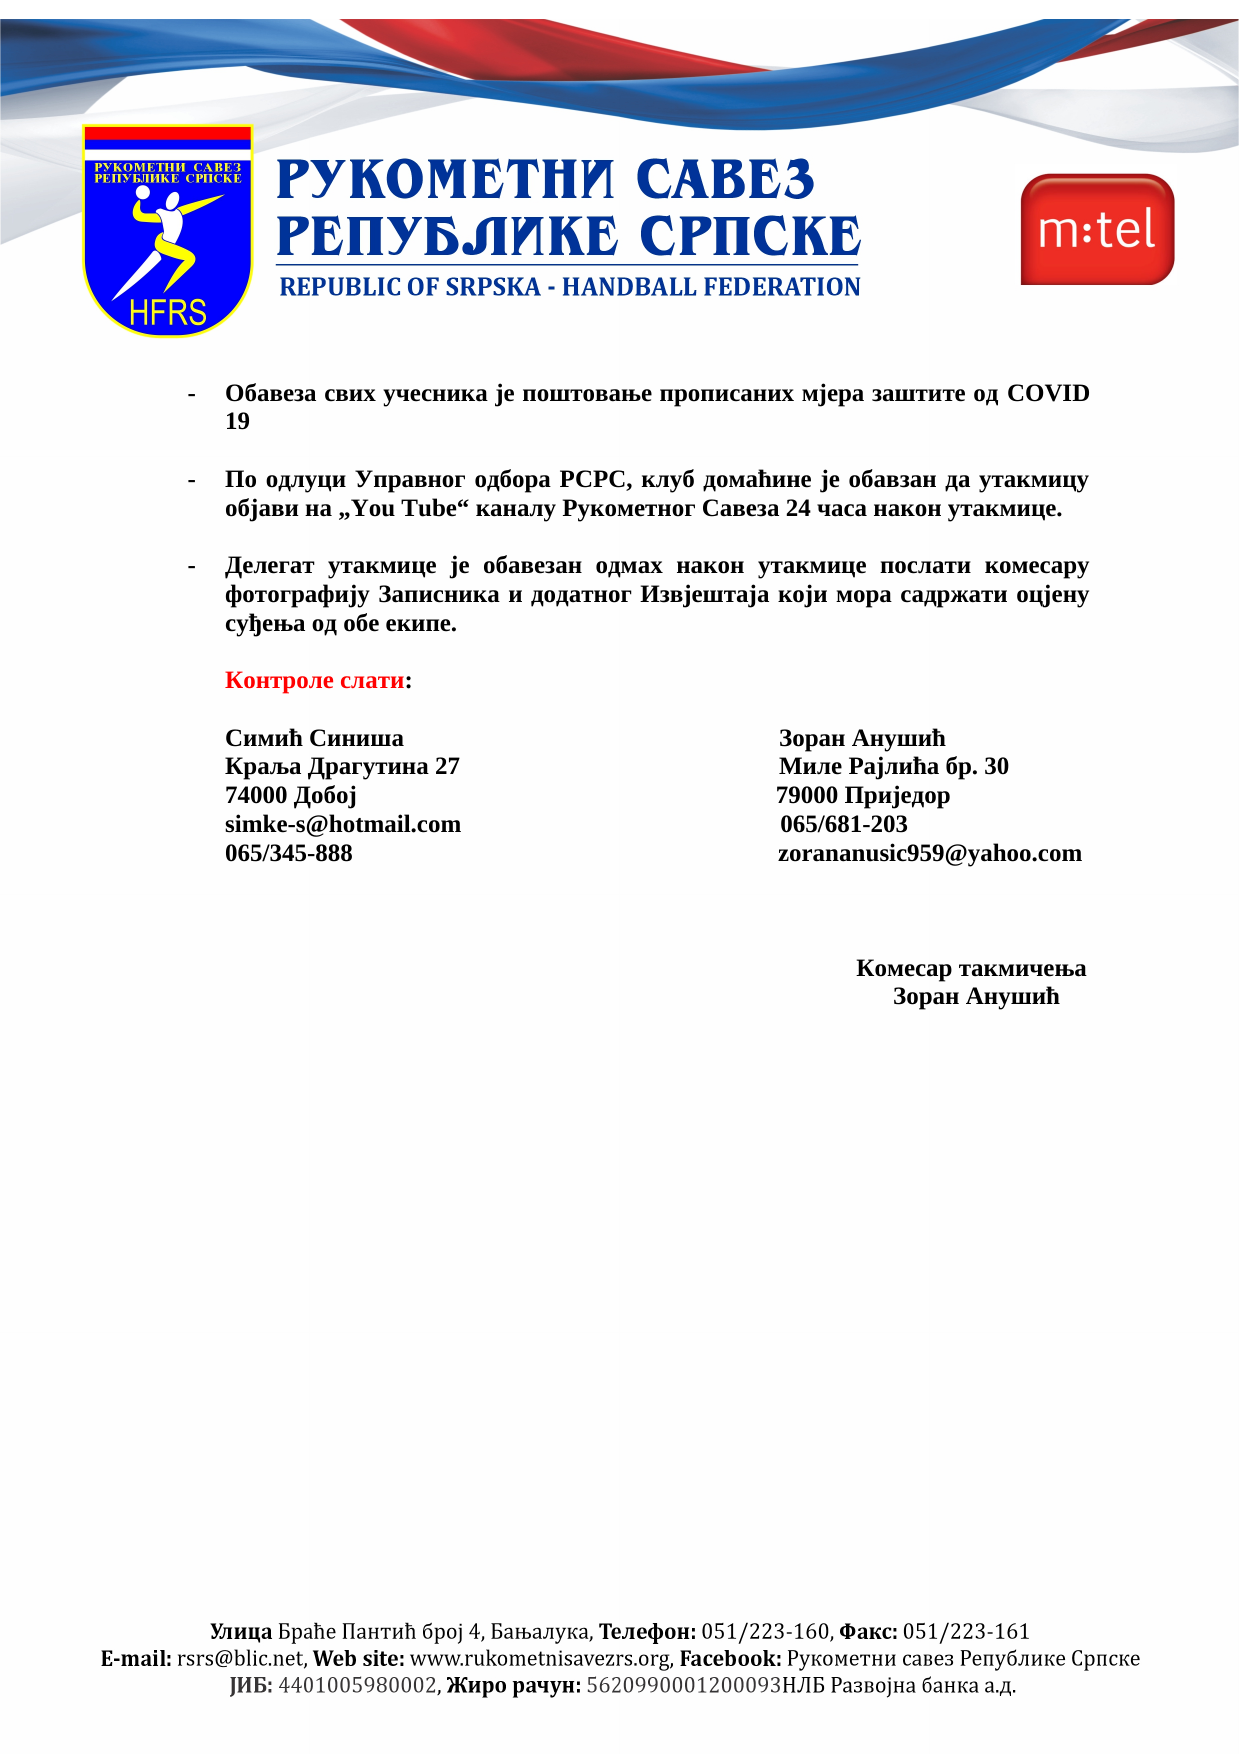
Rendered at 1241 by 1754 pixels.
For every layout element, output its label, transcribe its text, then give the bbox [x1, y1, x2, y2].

text 065/345-888 zorananusic959@yahoo.com [150, 838, 1090, 866]
list Делегат утакмице је обавезан одмах након утакмице послати комесару фотографију Записника и додатног Извјештаја који мора садржати оцјену суђења од обе екипе. [187, 550, 1090, 636]
text Симић Синиша Зоран Анушић [150, 723, 1090, 751]
list Краља Драгутина 27 Миле Рајлића бр. 30 [225, 751, 1090, 780]
text Зоран Анушић [450, 981, 1090, 1010]
list simke-s@hotmail.com 065/681-203 [225, 809, 1090, 838]
list Обавеза свих учесника је поштовање прописаних мјера заштите од COVID 19 [187, 378, 1090, 435]
list 74000 Добој 79000 Приједор [225, 780, 1090, 809]
list По одлуци Управног одбора РСРС, клуб домаћине је обавзан да утакмицу објави на „You Tube“ каналу Рукометног Савеза 24 часа након утакмице. [187, 464, 1090, 521]
picture [0, 19, 1239, 1754]
text Комесар такмичења [825, 953, 1090, 981]
list Контроле слати: [225, 665, 1090, 694]
